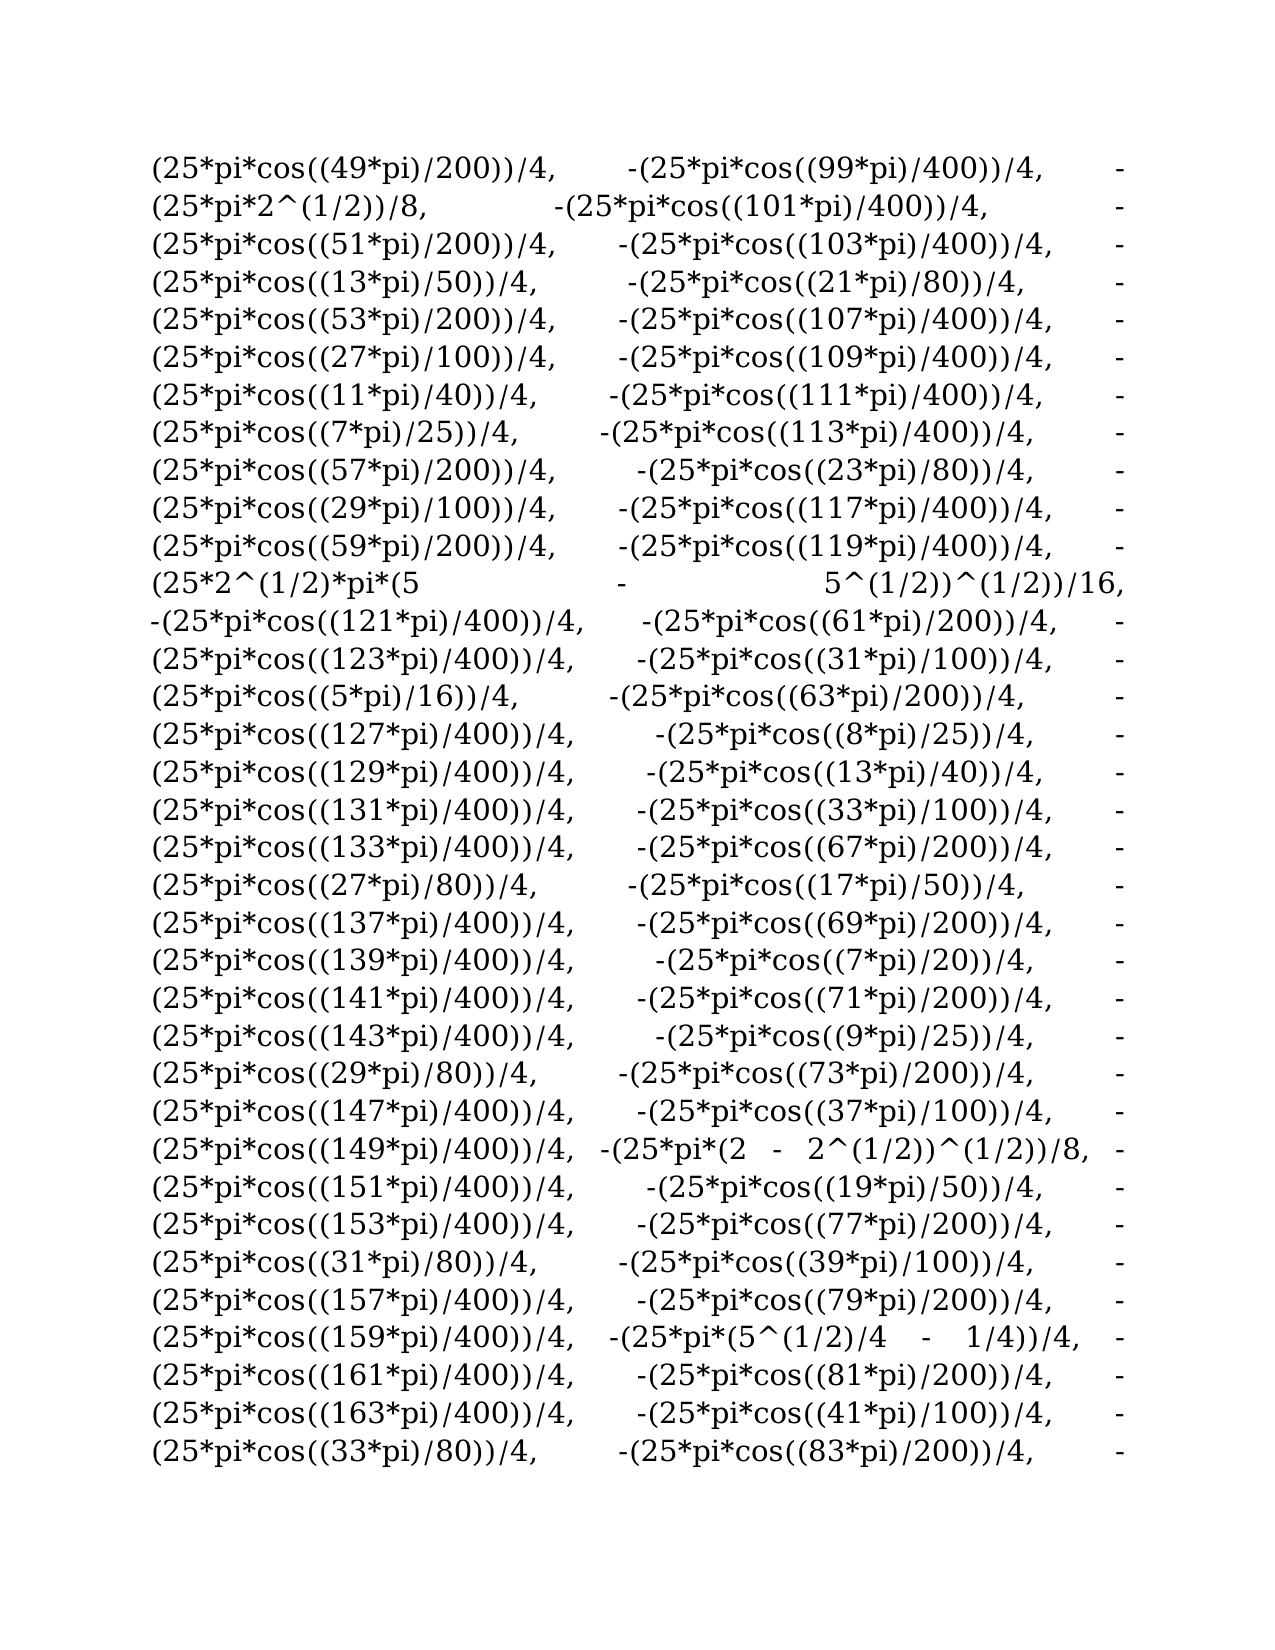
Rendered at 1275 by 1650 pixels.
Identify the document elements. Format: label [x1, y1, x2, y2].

text [150, 150, 1125, 1467]
